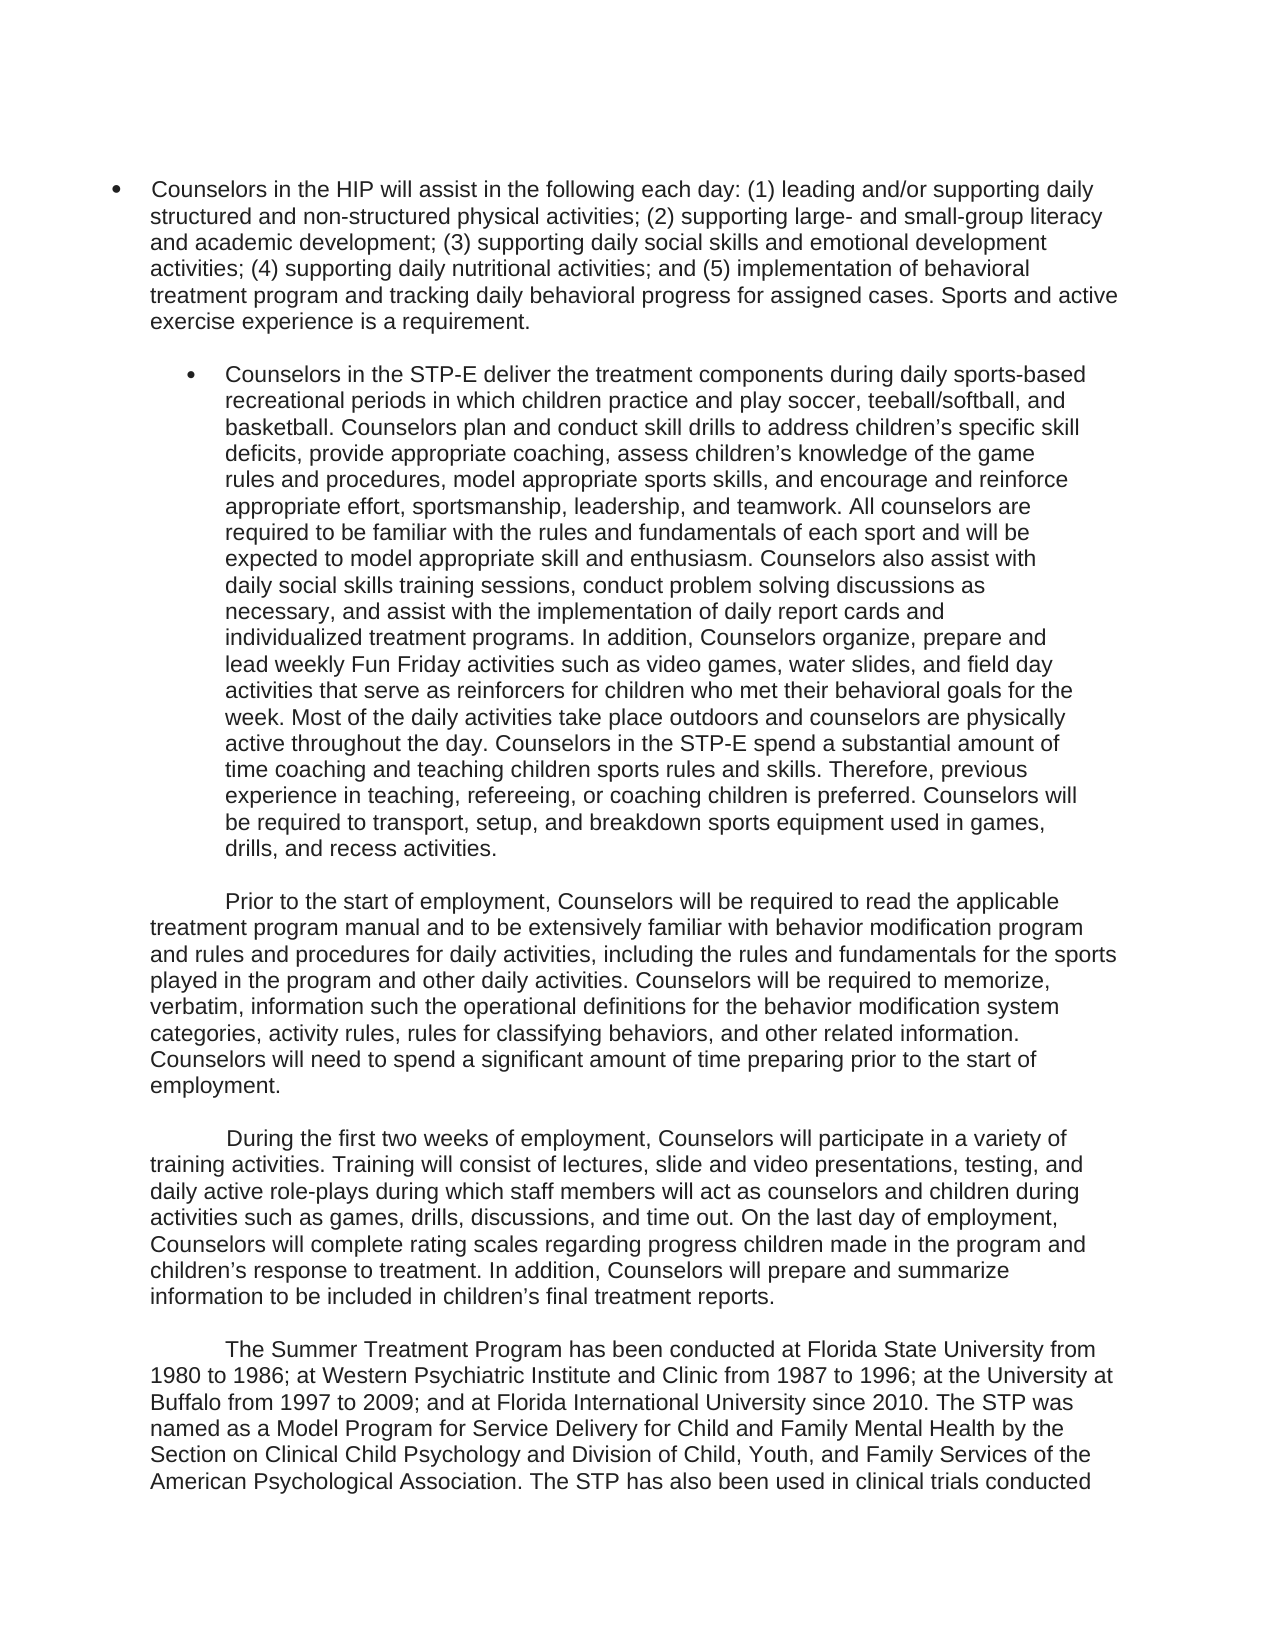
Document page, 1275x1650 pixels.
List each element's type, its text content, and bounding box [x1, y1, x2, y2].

text  Counselors in the HIP will assist in the following each day: (1) leading and/or supporting daily structured and non-structured physical activities; (2) supporting large- and small-group literacy and academic development; (3) supporting daily social skills and emotional development activities; (4) supporting daily nutritional activities; and (5) implementation of behavioral treatment program and tracking daily behavioral progress for assigned cases. Sports and active exercise experience is a requirement. [112, 176, 1125, 334]
list Counselors in the STP-E deliver the treatment components during daily sports-based recreational periods in which children practice and play soccer, teeball/softball, and basketball. Counselors plan and conduct skill drills to address children’s specific skill deficits, provide appropriate coaching, assess children’s knowledge of the game rules and procedures, model appropriate sports skills, and encourage and reinforce appropriate effort, sportsmanship, leadership, and teamwork. All counselors are required to be familiar with the rules and fundamentals of each sport and will be expected to model appropriate skill and enthusiasm. Counselors also assist with daily social skills training sessions, conduct problem solving discussions as necessary, and assist with the implementation of daily report cards and individualized treatment programs. In addition, Counselors organize, prepare and lead weekly Fun Friday activities such as video games, water slides, and field day activities that serve as reinforcers for children who met their behavioral goals for the week. Most of the daily activities take place outdoors and counselors are physically active throughout the day. Counselors in the STP-E spend a substantial amount of time coaching and teaching children sports rules and skills. Therefore, previous experience in teaching, refereeing, or coaching children is preferred. Counselors will be required to transport, setup, and breakdown sports equipment used in games, drills, and recess activities. [187, 361, 1087, 862]
text Prior to the start of employment, Counselors will be required to read the applicable treatment program manual and to be extensively familiar with behavior modification program and rules and procedures for daily activities, including the rules and fundamentals for the sports played in the program and other daily activities. Counselors will be required to memorize, verbatim, information such the operational definitions for the behavior modification system categories, activity rules, rules for classifying behaviors, and other related information. Counselors will need to spend a significant amount of time preparing prior to the start of employment. [150, 888, 1125, 1099]
text During the first two weeks of employment, Counselors will participate in a variety of training activities. Training will consist of lectures, slide and video presentations, testing, and daily active role-plays during which staff members will act as counselors and children during activities such as games, drills, discussions, and time out. On the last day of employment, Counselors will complete rating scales regarding progress children made in the program and children’s response to treatment. In addition, Counselors will prepare and summarize information to be included in children’s final treatment reports. [150, 1125, 1125, 1309]
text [150, 1336, 1125, 1494]
